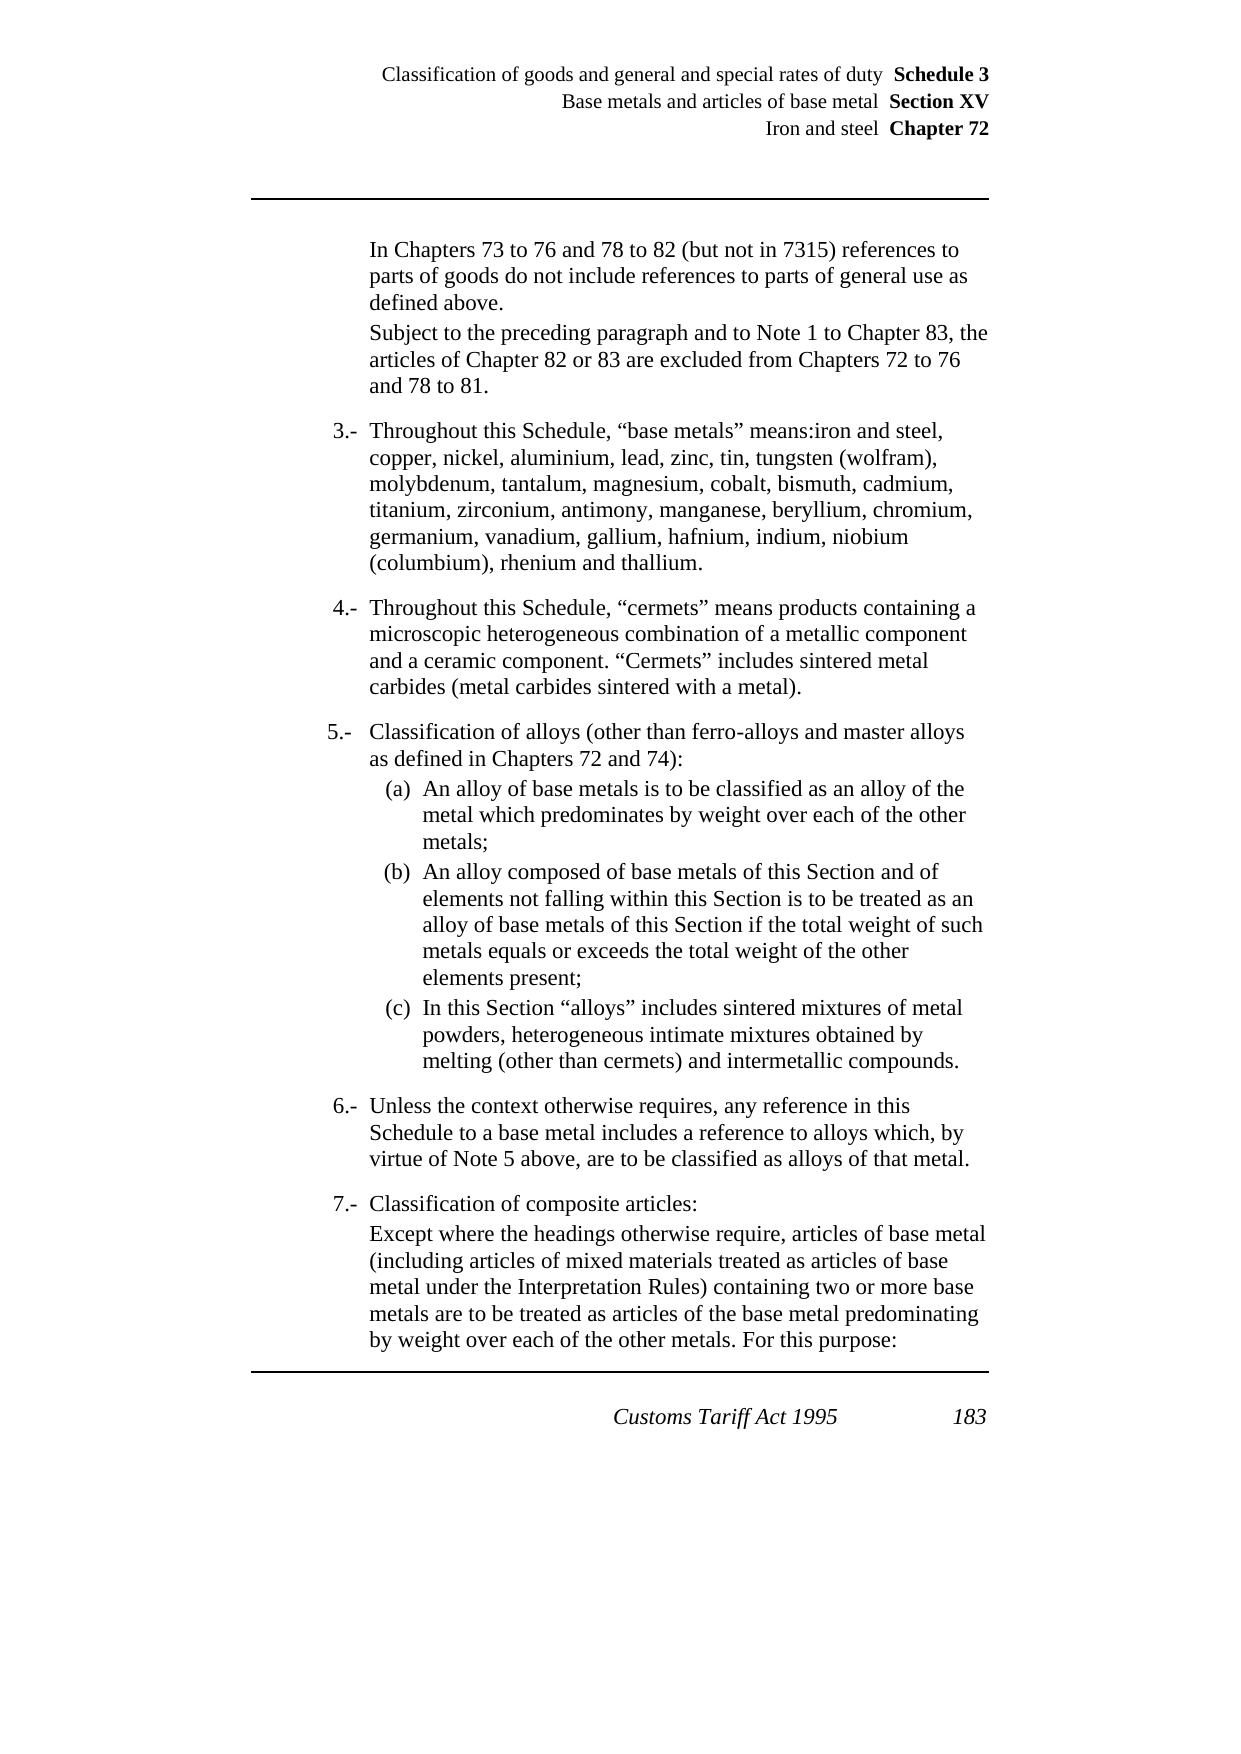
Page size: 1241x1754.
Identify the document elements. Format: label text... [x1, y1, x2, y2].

text 5.- Classification of alloys (other than ferro-alloys and master alloys as defined in Chapters 72 and 74): [251, 718, 989, 771]
text Except where the headings otherwise require, articles of base metal (including articles of mixed materials treated as articles of base metal under the Interpretation Rules) containing two or more base metals are to be treated as articles of the base metal predominating by weight over each of the other metals. For this purpose: [369, 1221, 989, 1352]
text (a) An alloy of base metals is to be classified as an alloy of the metal which predominates by weight over each of the other metals; [251, 775, 989, 854]
text 3.- Throughout this Schedule, “base metals” means:iron and steel, copper, nickel, aluminium, lead, zinc, tin, tungsten (wolfram), molybdenum, tantalum, magnesium, cobalt, bismuth, cadmium, titanium, zirconium, antimony, manganese, beryllium, chromium, germanium, vanadium, gallium, hafnium, indium, niobium (columbium), rhenium and thallium. [251, 417, 989, 575]
text 7.- Classification of composite articles: [251, 1190, 989, 1216]
text (b) An alloy composed of base metals of this Section and of elements not falling within this Section is to be treated as an alloy of base metals of this Section if the total weight of such metals equals or exceeds the total weight of the other elements present; [251, 858, 989, 990]
text Subject to the preceding paragraph and to Note 1 to Chapter 83, the articles of Chapter 82 or 83 are excluded from Chapters 72 to 76 and 78 to 81. [369, 319, 989, 398]
text (c) In this Section “alloys” includes sintered mixtures of metal powders, heterogeneous intimate mixtures obtained by melting (other than cermets) and intermetallic compounds. [251, 994, 989, 1073]
text 4.- Throughout this Schedule, “cermets” means products containing a microscopic heterogeneous combination of a metallic component and a ceramic component. “Cermets” includes sintered metal carbides (metal carbides sintered with a metal). [251, 594, 989, 699]
text In Chapters 73 to 76 and 78 to 82 (but not in 7315) references to parts of goods do not include references to parts of general use as defined above. [369, 236, 989, 315]
text 6.- Unless the context otherwise requires, any reference in this Schedule to a base metal includes a reference to alloys which, by virtue of Note 5 above, are to be classified as alloys of that metal. [251, 1092, 989, 1171]
